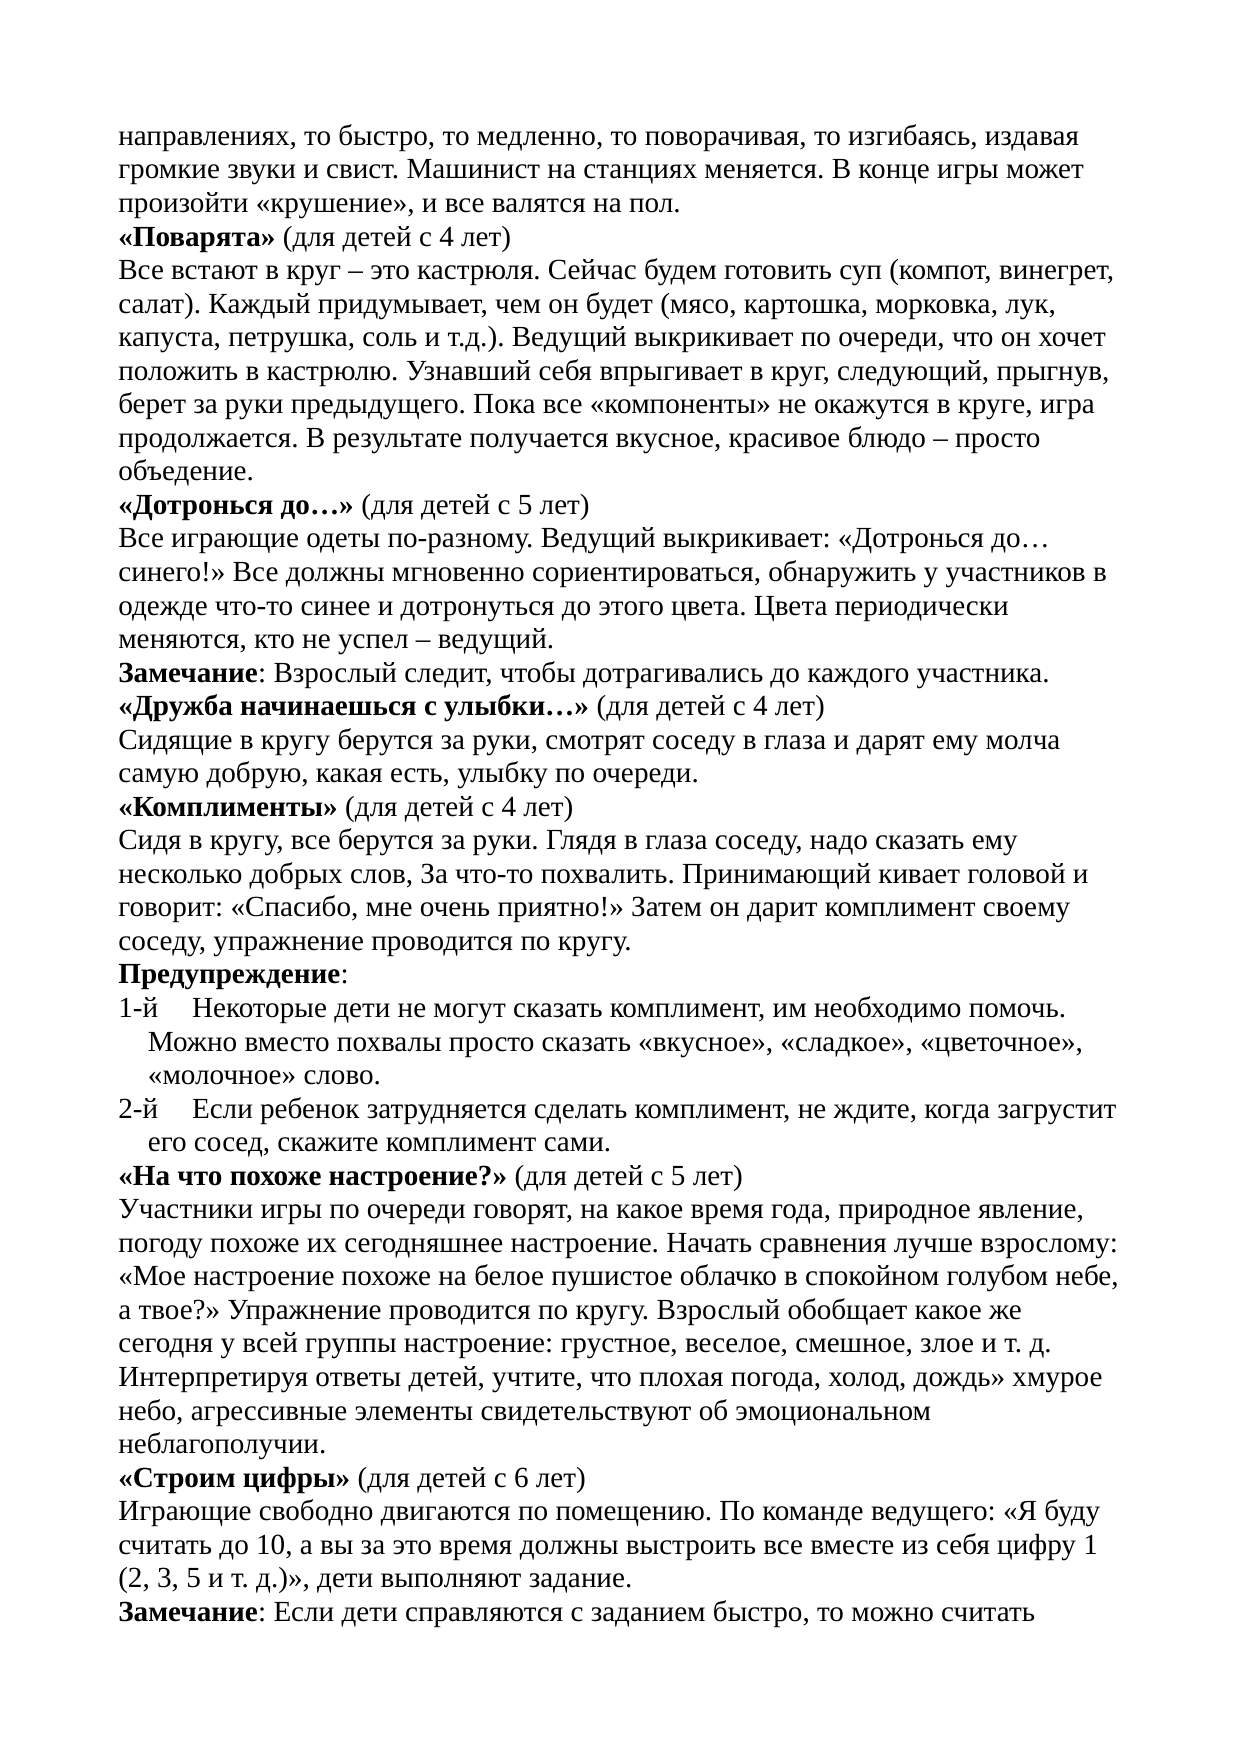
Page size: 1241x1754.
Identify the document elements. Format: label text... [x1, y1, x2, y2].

text Сидящие в кругу берутся за руки, смотрят соседу в глаза и дарят ему молча самую добрую, какая есть, улыбку по очереди. [118, 722, 1122, 789]
text «На что похоже настроение?» (для детей с 5 лет) [118, 1158, 1122, 1191]
text «Комплименты» (для детей с 4 лет) [118, 789, 1122, 822]
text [118, 118, 1122, 219]
text «Дотронься до…» (для детей с 5 лет) [118, 487, 1122, 521]
list Некоторые дети не могут сказать комплимент, им необходимо помочь. Можно вместо похвалы просто сказать «вкусное», «сладкое», «цветочное», «молочное» слово. [118, 990, 1122, 1091]
text «Строим цифры» (для детей с 6 лет) [118, 1460, 1122, 1493]
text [118, 1594, 1122, 1627]
text «Дружба начинаешься с улыбки…» (для детей с 4 лет) [118, 688, 1122, 722]
text Все встают в круг – это кастрюля. Сейчас будем готовить суп (компот, винегрет, салат). Каждый придумывает, чем он будет (мясо, картошка, морковка, лук, капуста, петрушка, соль и т.д.). Ведущий выкрикивает по очереди, что он хочет положить в кастрюлю. Узнавший себя впрыгивает в круг, следующий, прыгнув, берет за руки предыдущего. Пока все «компоненты» не окажутся в круге, игра продолжается. В результате получается вкусное, красивое блюдо – просто объедение. [118, 252, 1122, 487]
text Сидя в кругу, все берутся за руки. Глядя в глаза соседу, надо сказать ему несколько добрых слов, За что-то похвалить. Принимающий кивает головой и говорит: «Спасибо, мне очень приятно!» Затем он дарит комплимент своему соседу, упражнение проводится по кругу. [118, 822, 1122, 957]
text Предупреждение: [118, 957, 1122, 990]
text Замечание: Взрослый следит, чтобы дотрагивались до каждого участника. [118, 655, 1122, 688]
text «Поварята» (для детей с 4 лет) [118, 219, 1122, 252]
text Играющие свободно двигаются по помещению. По команде ведущего: «Я буду считать до 10, а вы за это время должны выстроить все вместе из себя цифру 1 (2, 3, 5 и т. д.)», дети выполняют задание. [118, 1493, 1122, 1594]
list Если ребенок затрудняется сделать комплимент, не ждите, когда загрустит его сосед, скажите комплимент сами. [118, 1091, 1122, 1158]
text Все играющие одеты по-разному. Ведущий выкрикивает: «Дотронься до… синего!» Все должны мгновенно сориентироваться, обнаружить у участников в одежде что-то синее и дотронуться до этого цвета. Цвета периодически меняются, кто не успел – ведущий. [118, 521, 1122, 655]
text Участники игры по очереди говорят, на какое время года, природное явление, погоду похоже их сегодняшнее настроение. Начать сравнения лучше взрослому: «Мое настроение похоже на белое пушистое облачко в спокойном голубом небе, а твое?» Упражнение проводится по кругу. Взрослый обобщает какое же сегодня у всей группы настроение: грустное, веселое, смешное, злое и т. д. Интерпретируя ответы детей, учтите, что плохая погода, холод, дождь» хмурое небо, агрессивные элементы свидетельствуют об эмоциональном неблагополучии. [118, 1191, 1122, 1460]
